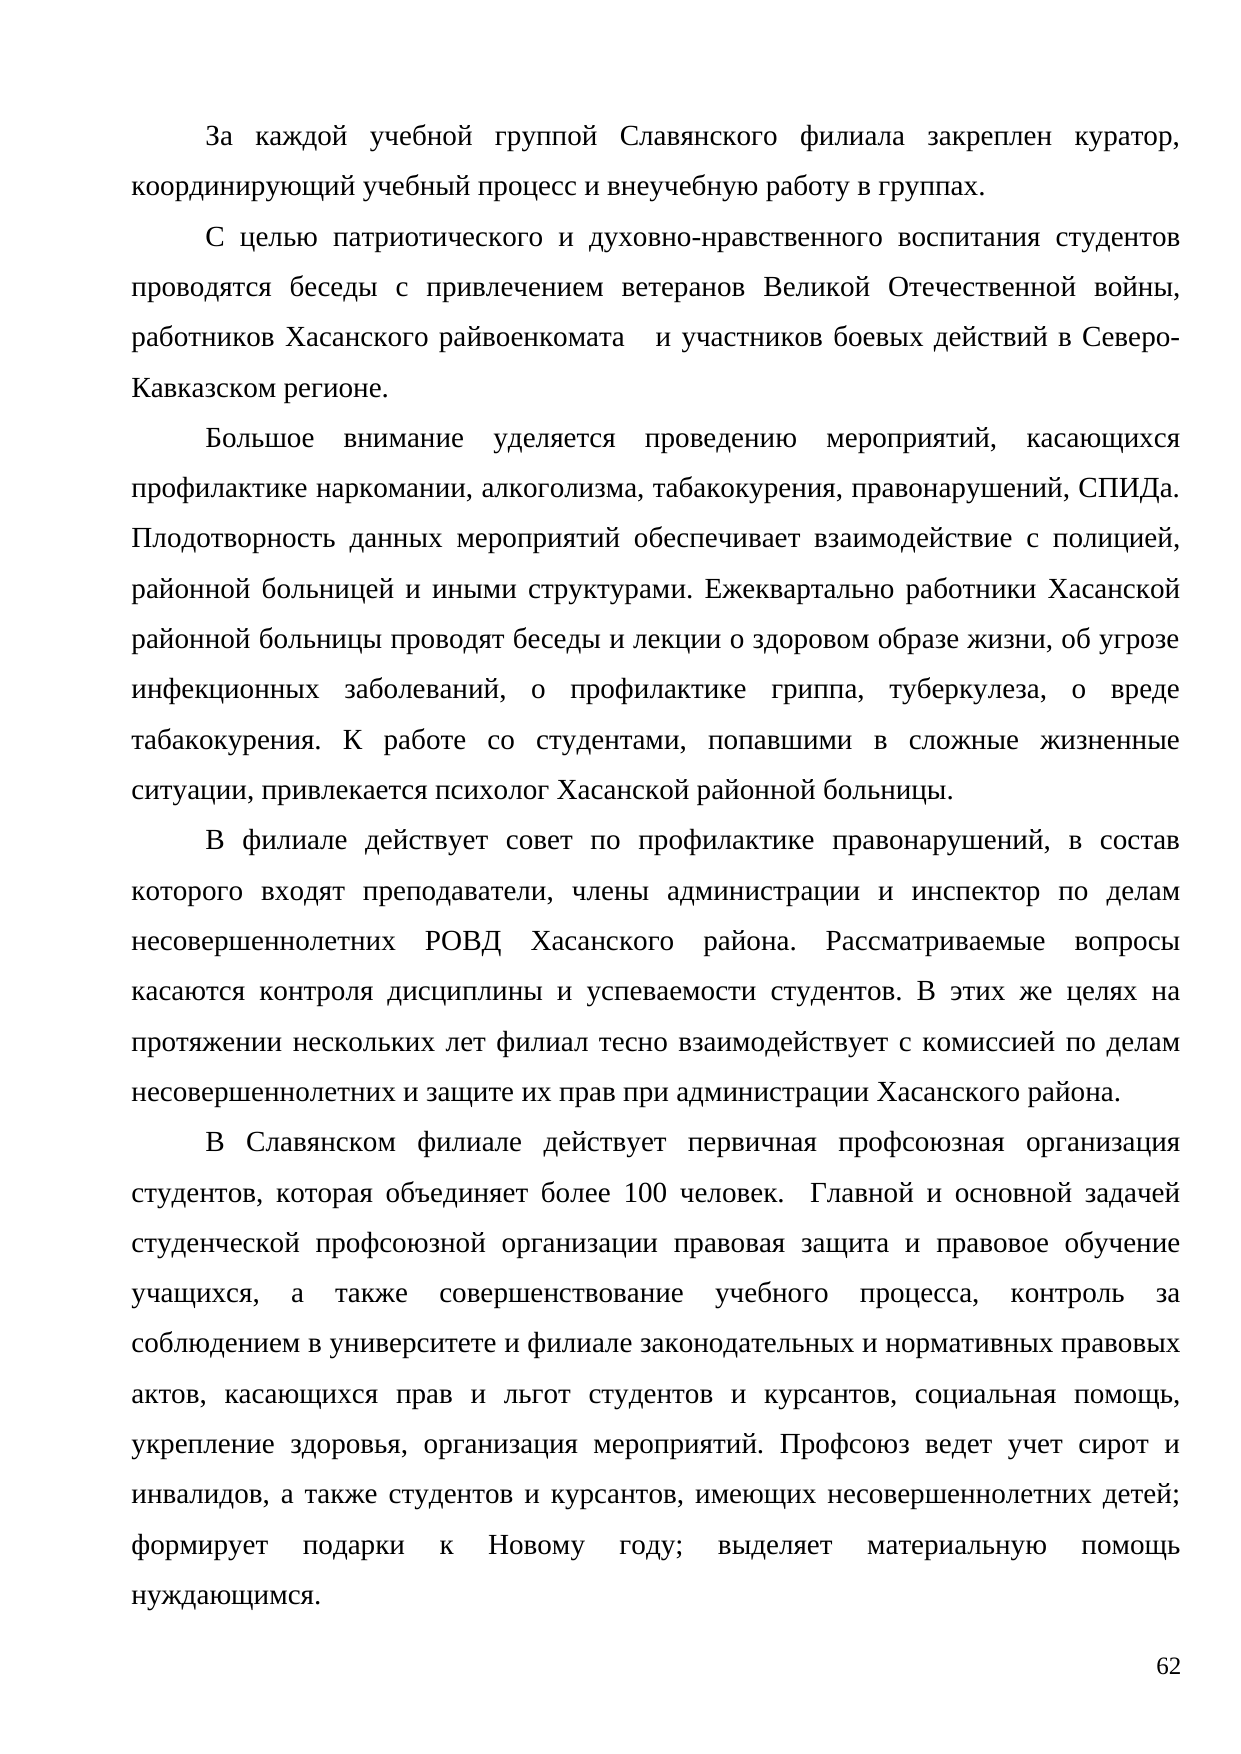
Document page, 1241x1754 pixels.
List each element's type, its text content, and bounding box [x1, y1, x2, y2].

text С целью патриотического и духовно-нравственного воспитания студентов проводятся беседы с привлечением ветеранов Великой Отечественной войны, работников Хасанского райвоенкомата и участников боевых действий в Северо-Кавказском регионе. [131, 219, 1181, 403]
text В филиале действует совет по профилактике правонарушений, в состав которого входят преподаватели, члены администрации и инспектор по делам несовершеннолетних РОВД Хасанского района. Рассматриваемые вопросы касаются контроля дисциплины и успеваемости студентов. В этих же целях на протяжении нескольких лет филиал тесно взаимодействует с комиссией по делам несовершеннолетних и защите их прав при администрации Хасанского района. [131, 822, 1181, 1108]
text Большое внимание уделяется проведению мероприятий, касающихся профилактике наркомании, алкоголизма, табакокурения, правонарушений, СПИДа. Плодотворность данных мероприятий обеспечивает взаимодействие с полицией, районной больницей и иными структурами. Ежеквартально работники Хасанской районной больницы проводят беседы и лекции о здоровом образе жизни, об угрозе инфекционных заболеваний, о профилактике гриппа, туберкулеза, о вреде табакокурения. К работе со студентами, попавшими в сложные жизненные ситуации, привлекается психолог Хасанской районной больницы. [131, 420, 1181, 806]
text За каждой учебной группой Славянского филиала закреплен куратор, координирующий учебный процесс и внеучебную работу в группах. [131, 118, 1181, 202]
text В Славянском филиале действует первичная профсоюзная организация студентов, которая объединяет более 100 человек. Главной и основной задачей студенческой профсоюзной организации правовая защита и правовое обучение учащихся, а также совершенствование учебного процесса, контроль за соблюдением в университете и филиале законодательных и нормативных правовых актов, касающихся прав и льгот студентов и курсантов, социальная помощь, укрепление здоровья, организация мероприятий. Профсоюз ведет учет сирот и инвалидов, а также студентов и курсантов, имеющих несовершеннолетних детей; формирует подарки к Новому году; выделяет материальную помощь нуждающимся. [131, 1124, 1181, 1611]
